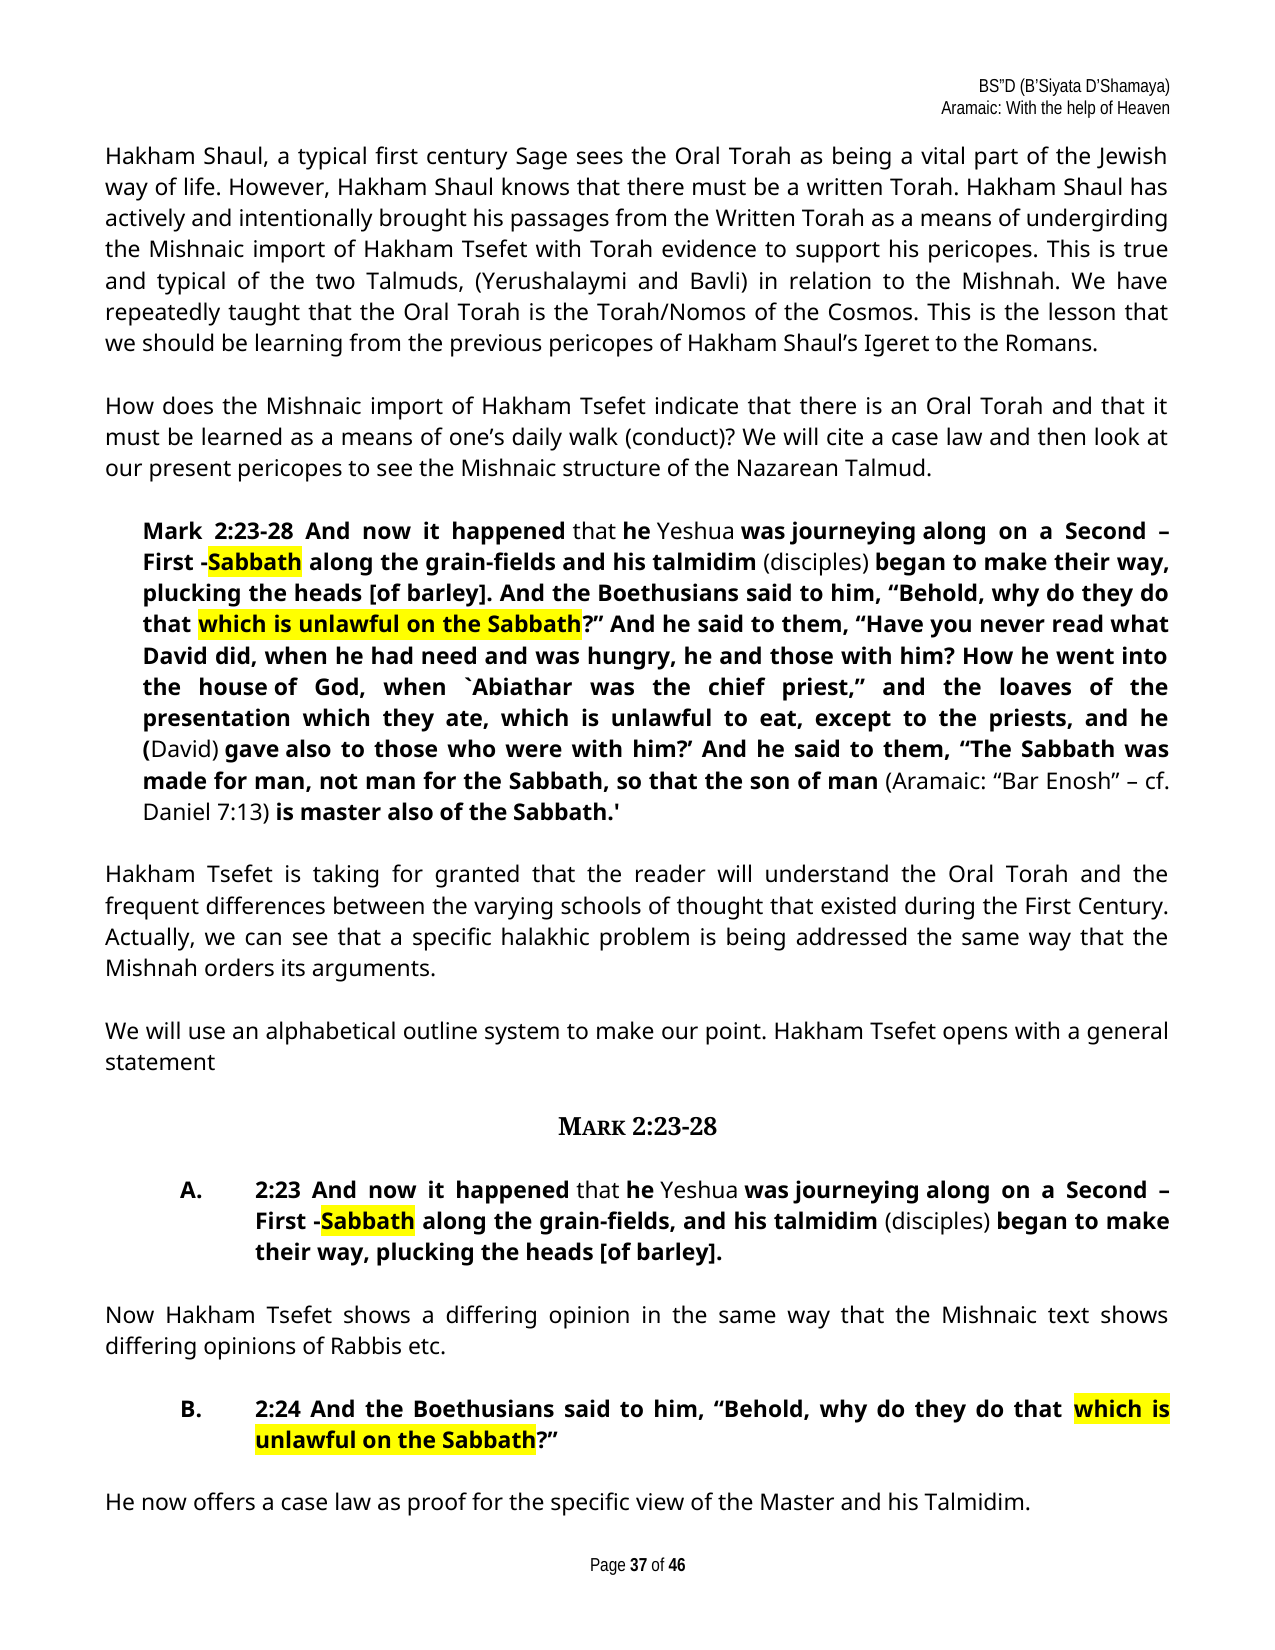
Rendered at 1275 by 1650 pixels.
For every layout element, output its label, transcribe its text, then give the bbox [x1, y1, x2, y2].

text We will use an alphabetical outline system to make our point. Hakham Tsefet opens with a general statement [105, 1015, 1170, 1077]
text A. 2:23 And now it happened that he Yeshua was journeying along on a Second – First -Sabbath along the grain-fields, and his talmidim (disciples) began to make their way, plucking the heads [of barley]. [180, 1174, 1170, 1267]
text How does the Mishnaic import of Hakham Tsefet indicate that there is an Oral Torah and that it must be learned as a means of one’s daily walk (conduct)? We will cite a case law and then look at our present pericopes to see the Mishnaic structure of the Nazarean Talmud. [105, 390, 1170, 483]
text Now Hakham Tsefet shows a differing opinion in the same way that the Mishnaic text shows differing opinions of Rabbis etc. [105, 1299, 1170, 1361]
text He now offers a case law as proof for the specific view of the Master and his Talmidim. [105, 1486, 1170, 1517]
text Hakham Shaul, a typical first century Sage sees the Oral Torah as being a vital part of the Jewish way of life. However, Hakham Shaul knows that there must be a written Torah. Hakham Shaul has actively and intentionally brought his passages from the Written Torah as a means of undergirding the Mishnaic import of Hakham Tsefet with Torah evidence to support his pericopes. This is true and typical of the two Talmuds, (Yerushalaymi and Bavli) in relation to the Mishnah. We have repeatedly taught that the Oral Torah is the Torah/Nomos of the Cosmos. This is the lesson that we should be learning from the previous pericopes of Hakham Shaul’s Igeret to the Romans. [105, 140, 1170, 358]
text Hakham Tsefet is taking for granted that the reader will understand the Oral Torah and the frequent differences between the varying schools of thought that existed during the First Century. Actually, we can see that a specific halakhic problem is being addressed the same way that the Mishnah orders its arguments. [105, 858, 1170, 983]
text B. 2:24 And the Boethusians said to him, “Behold, why do they do that which is unlawful on the Sabbath?” [180, 1392, 1170, 1455]
text Mark 2:23-28 [105, 1108, 1170, 1142]
text Mark 2:23-28 And now it happened that he Yeshua was journeying along on a Second – First -Sabbath along the grain-fields and his talmidim (disciples) began to make their way, plucking the heads [of barley]. And the Boethusians said to him, “Behold, why do they do that which is unlawful on the Sabbath?” And he said to them, “Have you never read what David did, when he had need and was hungry, he and those with him? How he went into the house of God, when `Abiathar was the chief priest,” and the loaves of the presentation which they ate, which is unlawful to eat, except to the priests, and he (David) gave also to those who were with him?’ And he said to them, “The Sabbath was made for man, not man for the Sabbath, so that the son of man (Aramaic: “Bar Enosh” – cf. Daniel 7:13) is master also of the Sabbath.' [142, 515, 1170, 827]
